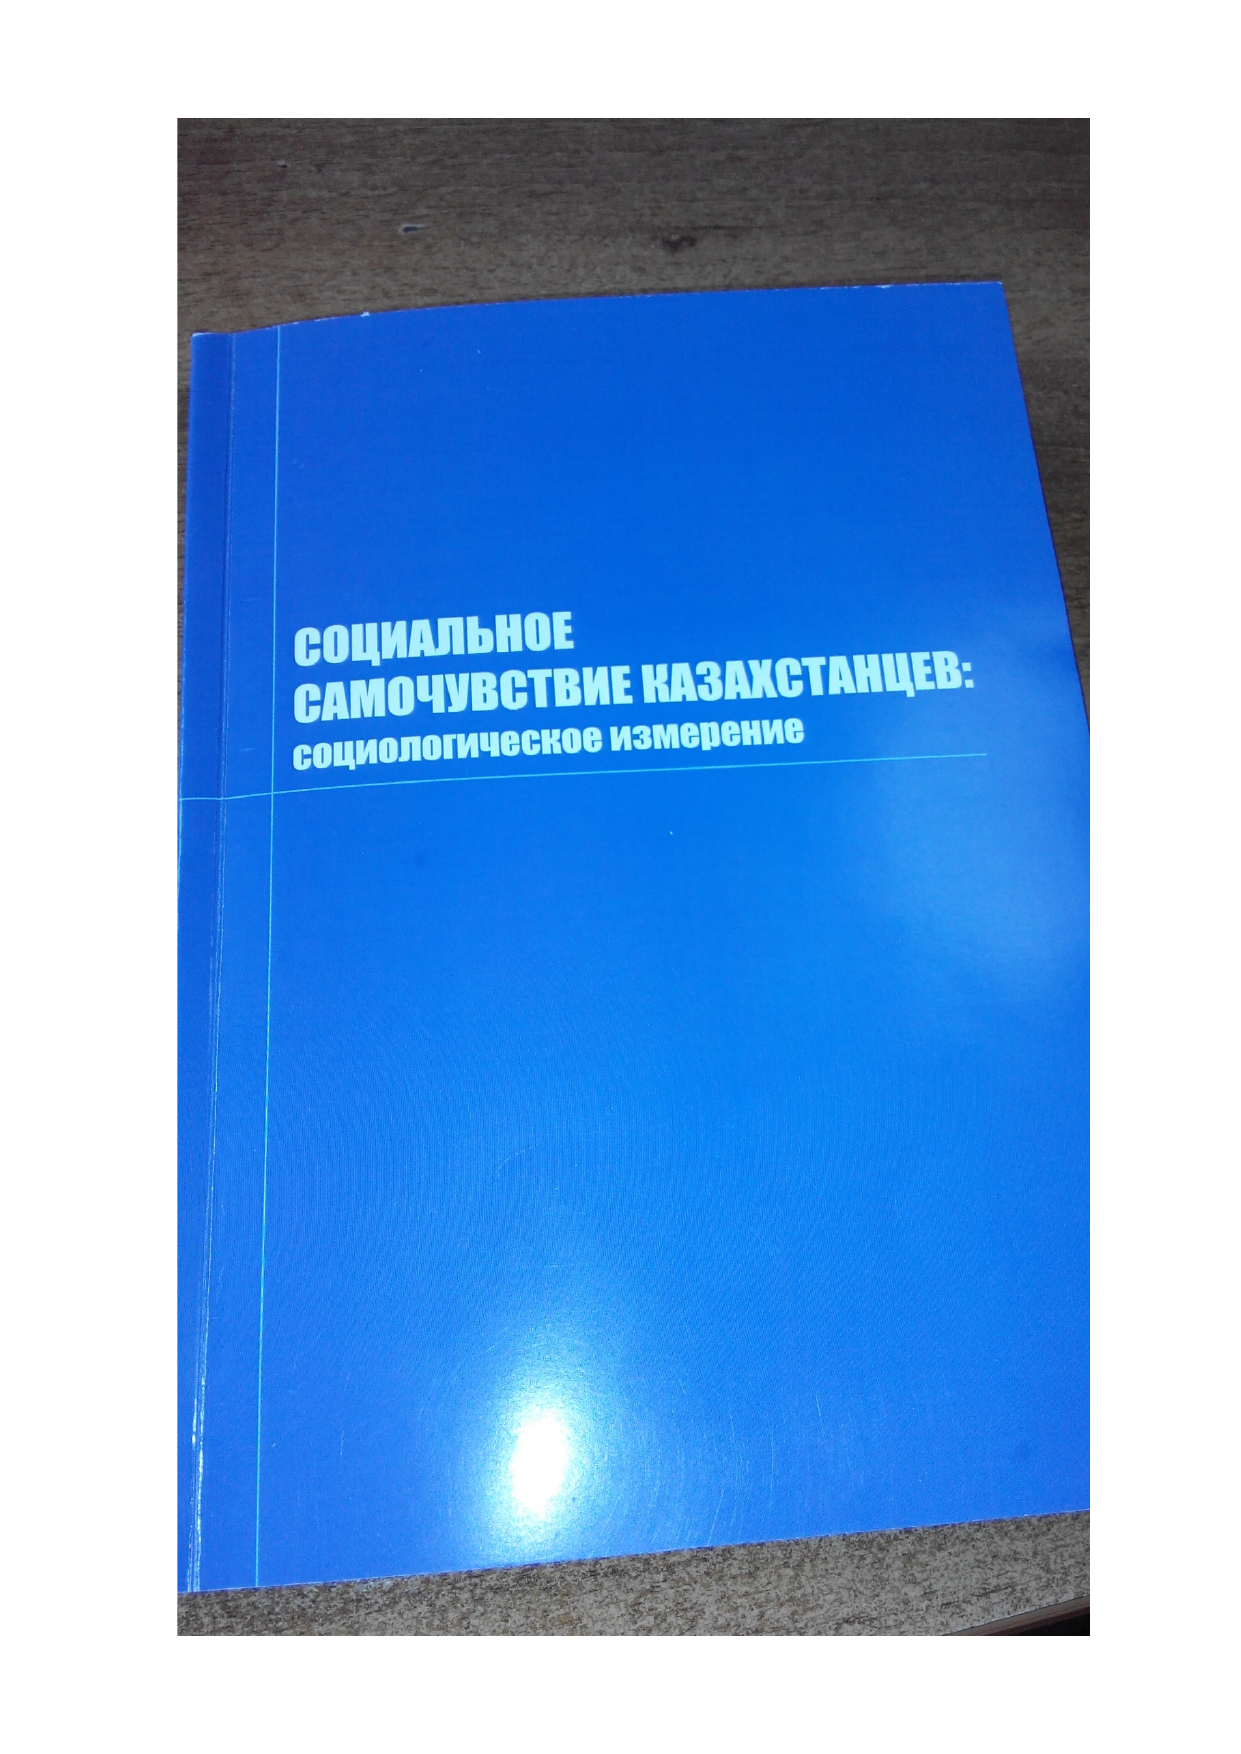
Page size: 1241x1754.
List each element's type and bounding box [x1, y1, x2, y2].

picture [177, 118, 1090, 1636]
